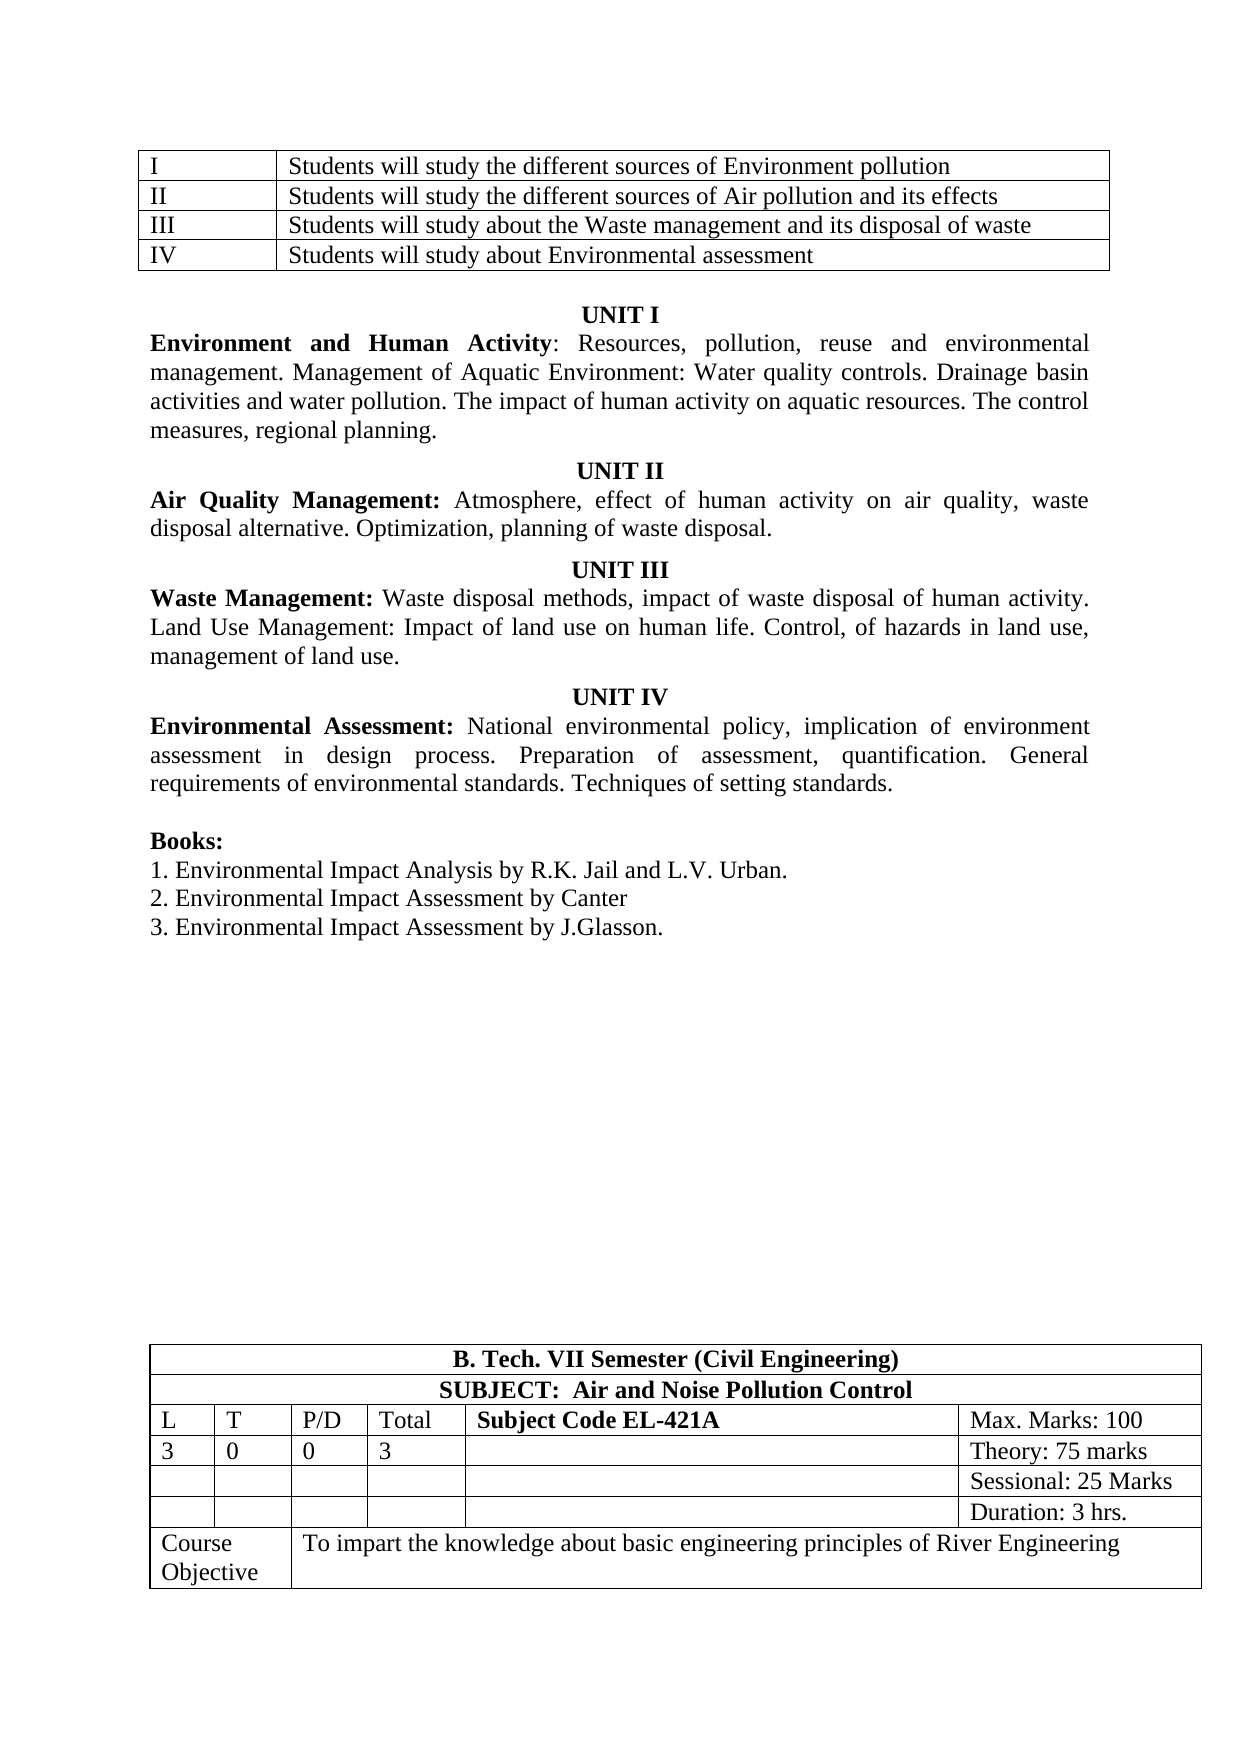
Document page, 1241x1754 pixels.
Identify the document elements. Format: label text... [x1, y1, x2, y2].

table_cell IV [139, 240, 276, 270]
table_cell L [151, 1405, 214, 1435]
table_cell Students will study the different sources of Environment pollution [277, 151, 1109, 180]
table_cell [292, 1497, 367, 1527]
table_cell Total [368, 1405, 465, 1435]
text 3. Environmental Impact Assessment by J.Glasson. [150, 912, 1090, 941]
table_cell [292, 1466, 367, 1496]
table_cell III [139, 211, 276, 239]
table_cell I [139, 151, 276, 180]
table_cell Duration: 3 hrs. [959, 1497, 1201, 1527]
text 2. Environmental Impact Assessment by Canter [150, 883, 1090, 912]
table_cell Max. Marks: 100 [959, 1405, 1201, 1435]
table_cell Sessional: 25 Marks [959, 1466, 1201, 1496]
table_cell [151, 1497, 214, 1527]
text UNIT II [150, 456, 1090, 485]
table_cell T [215, 1405, 291, 1435]
text 1. Environmental Impact Analysis by R.K. Jail and L.V. Urban. [150, 855, 1090, 883]
table_cell Students will study about Environmental assessment [277, 240, 1109, 270]
table_cell Theory: 75 marks [959, 1436, 1201, 1465]
table_cell Students will study the different sources of Air pollution and its effects [277, 181, 1109, 209]
table_cell [466, 1497, 958, 1527]
table_cell 0 [215, 1436, 291, 1465]
table_cell To impart the knowledge about basic engineering principles of River Engineering [292, 1528, 1201, 1587]
text UNIT III [150, 555, 1090, 583]
table_cell II [139, 181, 276, 209]
table_cell [368, 1466, 465, 1496]
table_cell Course Objective [151, 1528, 291, 1587]
text Waste Management: Waste disposal methods, impact of waste disposal of human activity. Land Use Management: Impact of land use on human life. Control, of hazards in land use, management of land use. [150, 583, 1090, 670]
table_cell [466, 1436, 958, 1465]
table_cell Subject Code EL-421A [466, 1405, 958, 1435]
text UNIT IV [150, 682, 1090, 711]
table_cell P/D [292, 1405, 367, 1435]
table_cell 3 [368, 1436, 465, 1465]
text Books: [150, 826, 1090, 855]
text Environmental Assessment: National environmental policy, implication of environment assessment in design process. Preparation of assessment, quantification. General requirements of environmental standards. Techniques of setting standards. [150, 711, 1090, 797]
table_cell 3 [151, 1436, 214, 1465]
table_header B. Tech. VII Semester (Civil Engineering) [151, 1345, 1201, 1374]
table_cell 0 [292, 1436, 367, 1465]
table_cell [466, 1466, 958, 1496]
table_cell Students will study about the Waste management and its disposal of waste [277, 211, 1109, 239]
table_cell [151, 1466, 214, 1496]
text Air Quality Management: Atmosphere, effect of human activity on air quality, waste disposal alternative. Optimization, planning of waste disposal. [150, 485, 1090, 542]
table_cell SUBJECT: Air and Noise Pollution Control [151, 1375, 1201, 1404]
table_cell [368, 1497, 465, 1527]
table_cell [215, 1497, 291, 1527]
table_cell [215, 1466, 291, 1496]
text UNIT I [150, 300, 1090, 328]
text Environment and Human Activity: Resources, pollution, reuse and environmental management. Management of Aquatic Environment: Water quality controls. Drainage basin activities and water pollution. The impact of human activity on aquatic resources. The control measures, regional planning. [150, 328, 1090, 443]
